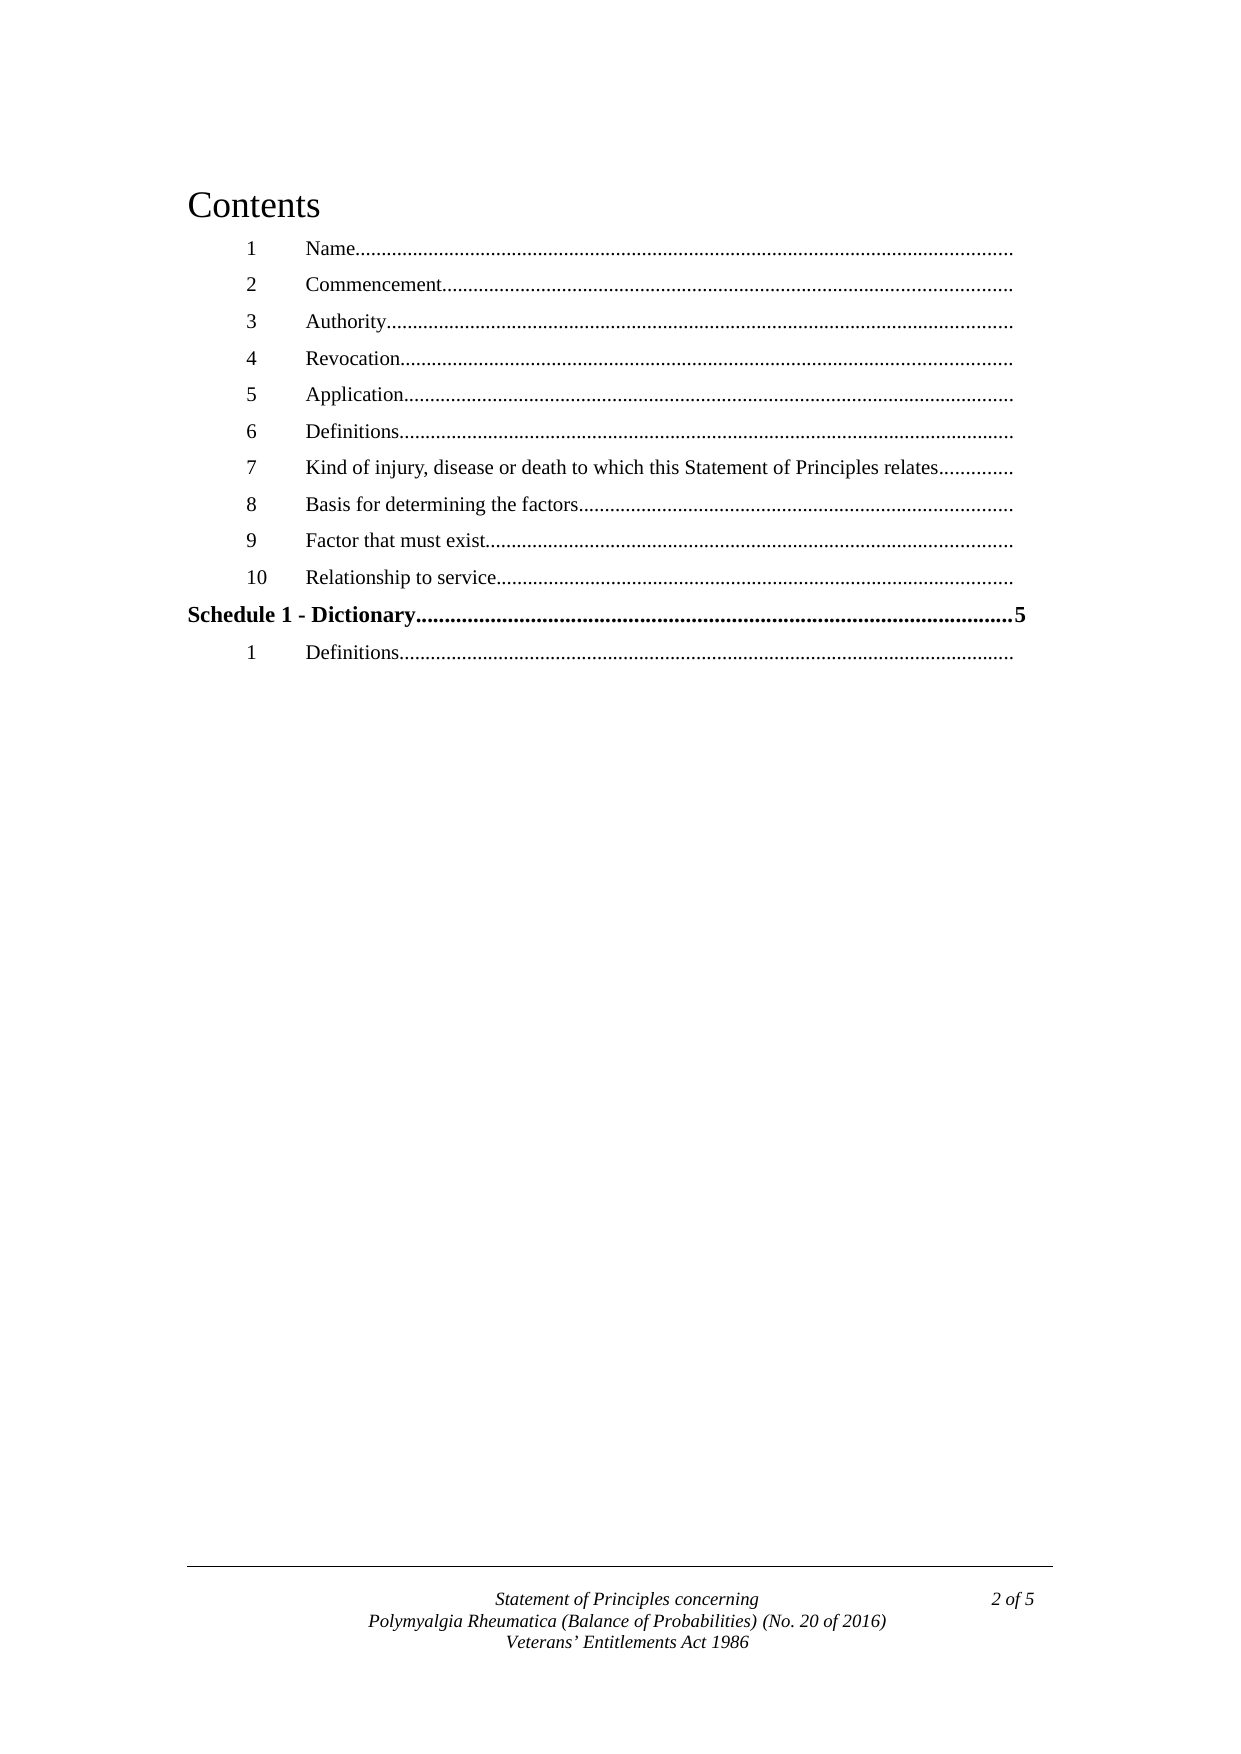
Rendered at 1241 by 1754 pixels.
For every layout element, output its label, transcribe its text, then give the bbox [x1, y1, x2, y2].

text Contents [187, 192, 1053, 223]
text 10 Relationship to service 4 [246, 565, 994, 589]
text 3 Authority 3 [246, 309, 994, 333]
text Schedule 1 - Dictionary 5 [187, 601, 1053, 628]
text 9 Factor that must exist 4 [246, 528, 994, 552]
text 5 Application 3 [246, 382, 994, 406]
text 4 Revocation 3 [246, 345, 994, 369]
text 1 Name 3 [246, 236, 994, 260]
text 8 Basis for determining the factors 4 [246, 492, 994, 516]
text 7 Kind of injury, disease or death to which this Statement of Principles relates 3 [246, 455, 994, 479]
text 6 Definitions 3 [246, 418, 994, 443]
text 2 Commencement 3 [246, 272, 994, 296]
text 1 Definitions 5 [246, 640, 994, 664]
